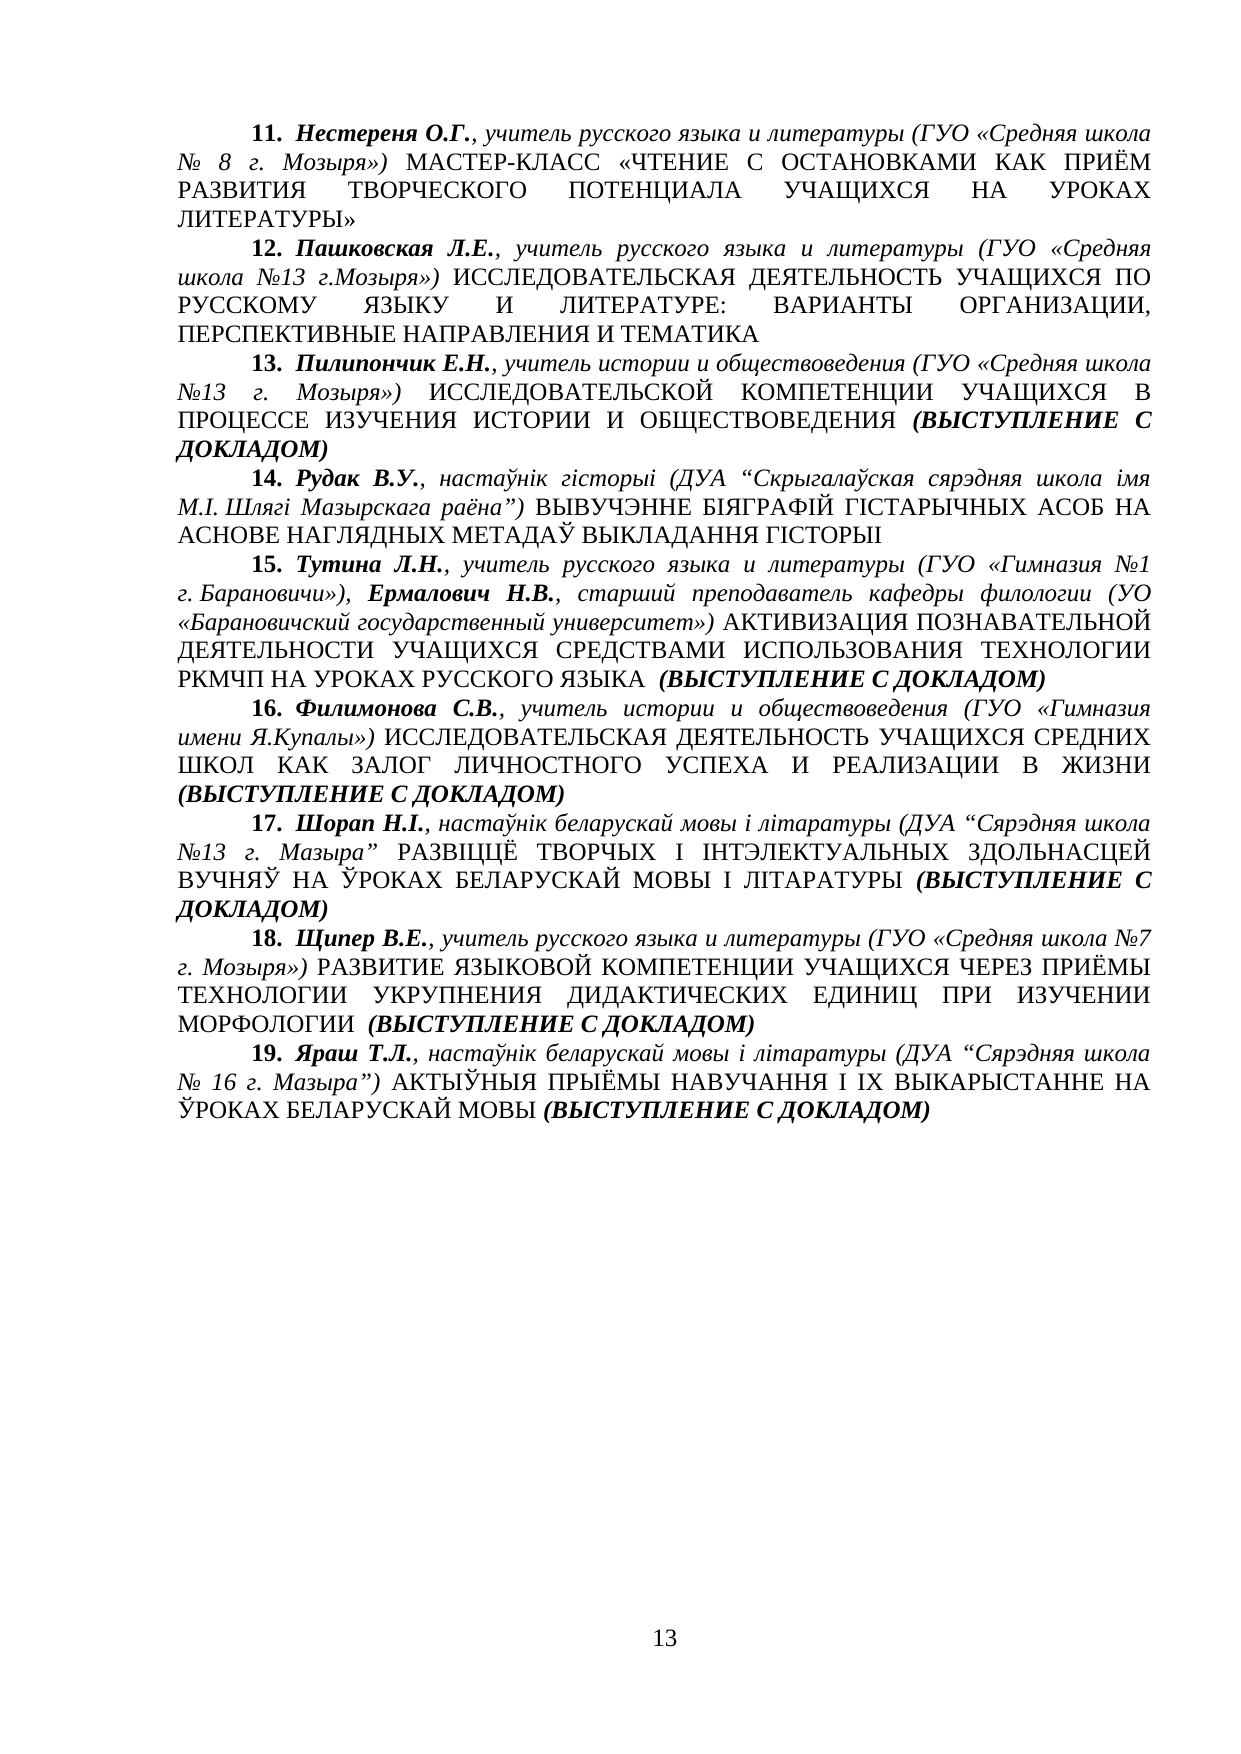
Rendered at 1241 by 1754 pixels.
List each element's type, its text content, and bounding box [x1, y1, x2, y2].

list Пилипончик Е.Н., учитель истории и обществоведения (ГУО «Средняя школа №13 г. Мозыря») ИССЛЕДОВАТЕЛЬСКОЙ КОМПЕТЕНЦИИ УЧАЩИХСЯ В ПРОЦЕССЕ ИЗУЧЕНИЯ ИСТОРИИ И ОБЩЕСТВОВЕДЕНИЯ (ВЫСТУПЛЕНИЕ С ДОКЛАДОМ) [177, 348, 1152, 463]
list Шорап Н.І., настаўнік беларускай мовы і літаратуры (ДУА “Сярэдняя школа №13 г. Мазыра” РАЗВІЦЦЁ ТВОРЧЫХ І ІНТЭЛЕКТУАЛЬНЫХ ЗДОЛЬНАСЦЕЙ ВУЧНЯЎ НА ЎРОКАХ БЕЛАРУСКАЙ МОВЫ І ЛІТАРАТУРЫ (ВЫСТУПЛЕНИЕ С ДОКЛАДОМ) [177, 808, 1152, 923]
list Щипер В.Е., учитель русского языка и литературы (ГУО «Средняя школа №7 г. Мозыря») РАЗВИТИЕ ЯЗЫКОВОЙ КОМПЕТЕНЦИИ УЧАЩИХСЯ ЧЕРЕЗ ПРИЁМЫ ТЕХНОЛОГИИ УКРУПНЕНИЯ ДИДАКТИЧЕСКИХ ЕДИНИЦ ПРИ ИЗУЧЕНИИ МОРФОЛОГИИ (ВЫСТУПЛЕНИЕ С ДОКЛАДОМ) [177, 923, 1152, 1038]
list Пашковская Л.Е., учитель русского языка и литературы (ГУО «Средняя школа №13 г.Мозыря») ИССЛЕДОВАТЕЛЬСКАЯ ДЕЯТЕЛЬНОСТЬ УЧАЩИХСЯ ПО РУССКОМУ ЯЗЫКУ И ЛИТЕРАТУРЕ: ВАРИАНТЫ ОРГАНИЗАЦИИ, ПЕРСПЕКТИВНЫЕ НАПРАВЛЕНИЯ И ТЕМАТИКА [177, 233, 1152, 348]
list Филимонова С.В., учитель истории и обществоведения (ГУО «Гимназия имени Я.Купалы») ИССЛЕДОВАТЕЛЬСКАЯ ДЕЯТЕЛЬНОСТЬ УЧАЩИХСЯ СРЕДНИХ ШКОЛ КАК ЗАЛОГ ЛИЧНОСТНОГО УСПЕХА И РЕАЛИЗАЦИИ В ЖИЗНИ (ВЫСТУПЛЕНИЕ С ДОКЛАДОМ) [177, 693, 1152, 808]
list Нестереня О.Г., учитель русского языка и литературы (ГУО «Средняя школа № 8 г. Мозыря») МАСТЕР-КЛАСС «ЧТЕНИЕ С ОСТАНОВКАМИ КАК ПРИЁМ РАЗВИТИЯ ТВОРЧЕСКОГО ПОТЕНЦИАЛА УЧАЩИХСЯ НА УРОКАХ ЛИТЕРАТУРЫ» [177, 118, 1152, 233]
list Тутина Л.Н., учитель русского языка и литературы (ГУО «Гимназия №1 г. Барановичи»), Ермалович Н.В., старший преподаватель кафедры филологии (УО «Барановичский государственный университет») АКТИВИЗАЦИЯ ПОЗНАВАТЕЛЬНОЙ ДЕЯТЕЛЬНОСТИ УЧАЩИХСЯ СРЕДСТВАМИ ИСПОЛЬЗОВАНИЯ ТЕХНОЛОГИИ РКМЧП НА УРОКАХ РУССКОГО ЯЗЫКА (ВЫСТУПЛЕНИЕ С ДОКЛАДОМ) [177, 549, 1152, 693]
list Рудак В.У., настаўнік гісторыі (ДУА “Скрыгалаўская сярэдняя школа імя М.І. Шлягі Мазырскага раёна”) ВЫВУЧЭННЕ БІЯГРАФІЙ ГІСТАРЫЧНЫХ АСОБ НА АСНОВЕ НАГЛЯДНЫХ МЕТАДАЎ ВЫКЛАДАННЯ ГІСТОРЫІ [177, 463, 1152, 549]
list Яраш Т.Л., настаўнік беларускай мовы і літаратуры (ДУА “Сярэдняя школа № 16 г. Мазыра”) АКТЫЎНЫЯ ПРЫЁМЫ НАВУЧАННЯ І ІХ ВЫКАРЫСТАННЕ НА ЎРОКАХ БЕЛАРУСКАЙ МОВЫ (ВЫСТУПЛЕНИЕ С ДОКЛАДОМ) [177, 1038, 1152, 1124]
